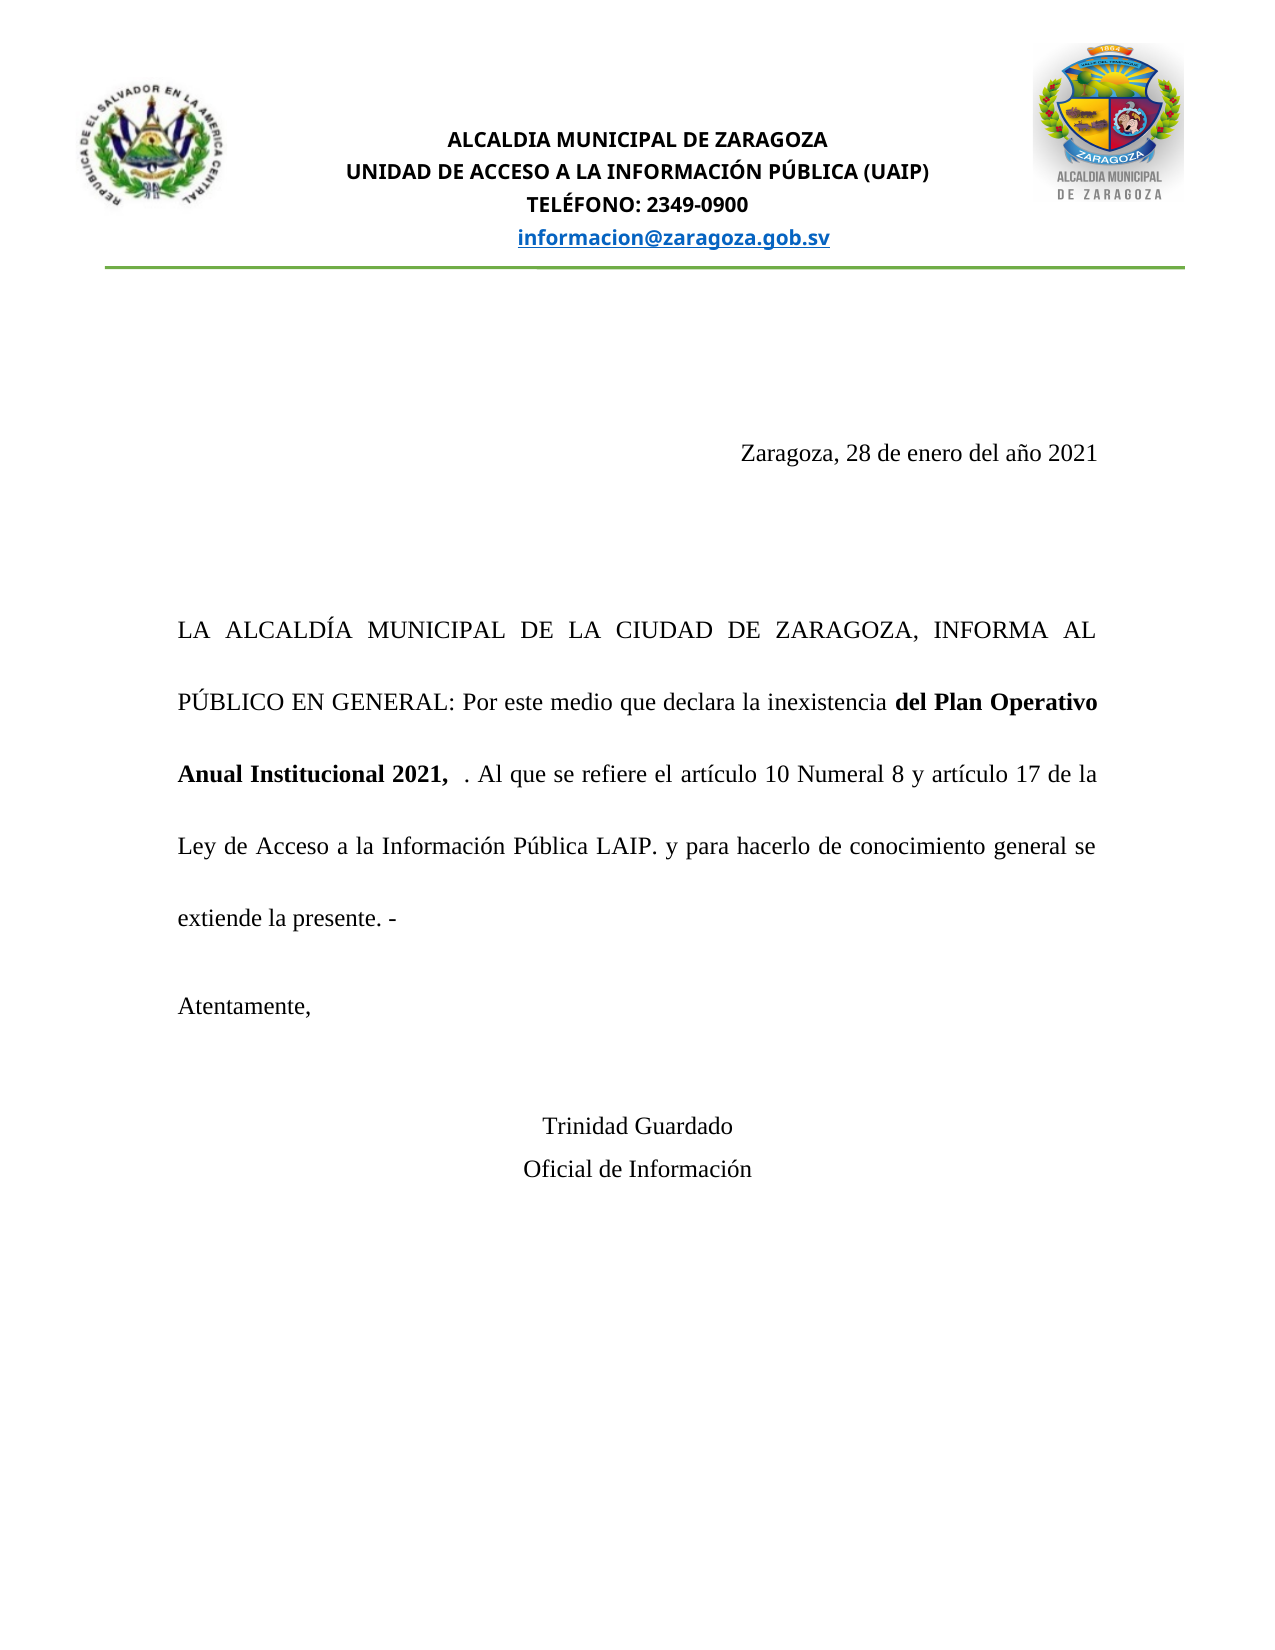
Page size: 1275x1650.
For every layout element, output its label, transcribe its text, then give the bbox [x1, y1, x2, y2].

text Oficial de Información [177, 1154, 1098, 1183]
text LA ALCALDÍA MUNICIPAL DE LA CIUDAD DE ZARAGOZA, INFORMA AL PÚBLICO EN GENERAL: Por este medio que declara la inexistencia del Plan Operativo Anual Institucional 2021, . Al que se refiere el artículo 10 Numeral 8 y artículo 17 de la Ley de Acceso a la Información Pública LAIP. y para hacerlo de conocimiento general se extiende la presente. - [177, 615, 1098, 932]
text Atentamente, [177, 991, 1098, 1020]
text Trinidad Guardado [177, 1111, 1098, 1140]
picture [1032, 43, 1184, 202]
text Zaragoza, 28 de enero del año 2021 [177, 438, 1098, 467]
picture [75, 77, 228, 216]
